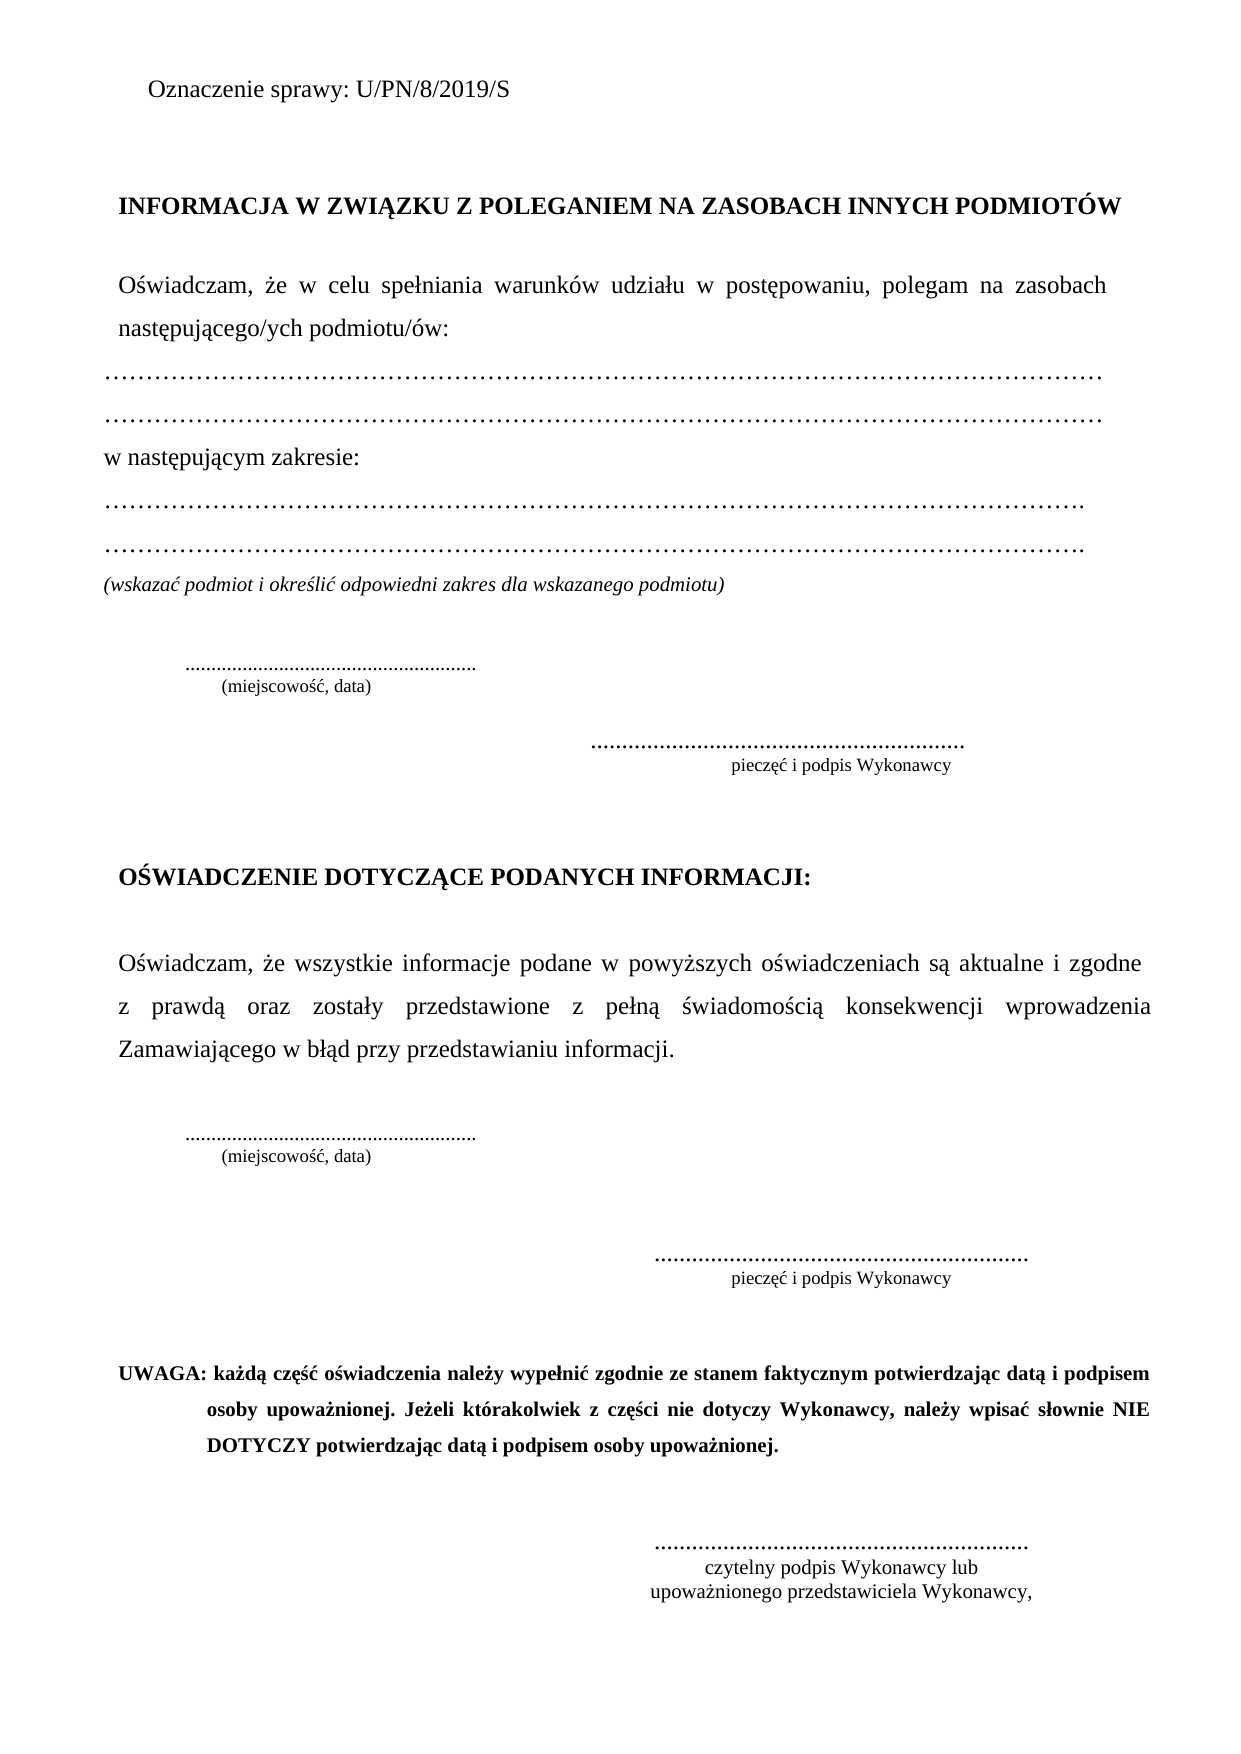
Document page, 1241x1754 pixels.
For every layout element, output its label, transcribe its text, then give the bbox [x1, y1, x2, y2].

text INFORMACJA W ZWIĄZKU Z POLEGANIEM NA ZASOBACH INNYCH PODMIOTÓW [118, 191, 1152, 219]
text Oświadczam, że wszystkie informacje podane w powyższych oświadczeniach są aktualne i zgodne z prawdą oraz zostały przedstawione z pełną świadomością konsekwencji wprowadzenia Zamawiającego w błąd przy przedstawianiu informacji. [118, 948, 1152, 1063]
text ........................................................ [185, 1121, 1030, 1145]
text ............................................................ [590, 1209, 1093, 1267]
text …………………………………………………………………………………………………………………………………………………………………………………………………………………… [103, 356, 1107, 428]
text upoważnionego przedstawiciela Wykonawcy, [590, 1579, 1093, 1603]
text czytelny podpis Wykonawcy lub [590, 1555, 1093, 1579]
text UWAGA: każdą część oświadczenia należy wypełnić zgodnie ze stanem faktycznym potwierdzając datą i podpisem osoby upoważnionej. Jeżeli którakolwiek z części nie dotyczy Wykonawcy, należy wpisać słownie NIE DOTYCZY potwierdzając datą i podpisem osoby upoważnionej. [118, 1361, 1152, 1457]
text ........................................................ [185, 651, 1030, 675]
text pieczęć i podpis Wykonawcy [590, 754, 1093, 776]
text Oświadczam, że w celu spełniania warunków udziału w postępowaniu, polegam na zasobach następującego/ych podmiotu/ów: [118, 270, 1107, 342]
text ………………………………………………………………………………………………………. [103, 486, 1107, 514]
text (wskazać podmiot i określić odpowiedni zakres dla wskazanego podmiotu) [103, 572, 1107, 596]
subtitle (miejscowość, data) [148, 1145, 1093, 1166]
text ............................................................ [590, 1526, 1093, 1555]
text w następującym zakresie: [103, 442, 1107, 471]
text ………………………………………………………………………………………………………. [103, 529, 1107, 557]
subtitle (miejscowość, data) [148, 675, 1093, 697]
text OŚWIADCZENIE DOTYCZĄCE PODANYCH INFORMACJI: [118, 862, 1152, 891]
text pieczęć i podpis Wykonawcy [590, 1267, 1093, 1288]
text ............................................................ [590, 697, 1093, 754]
